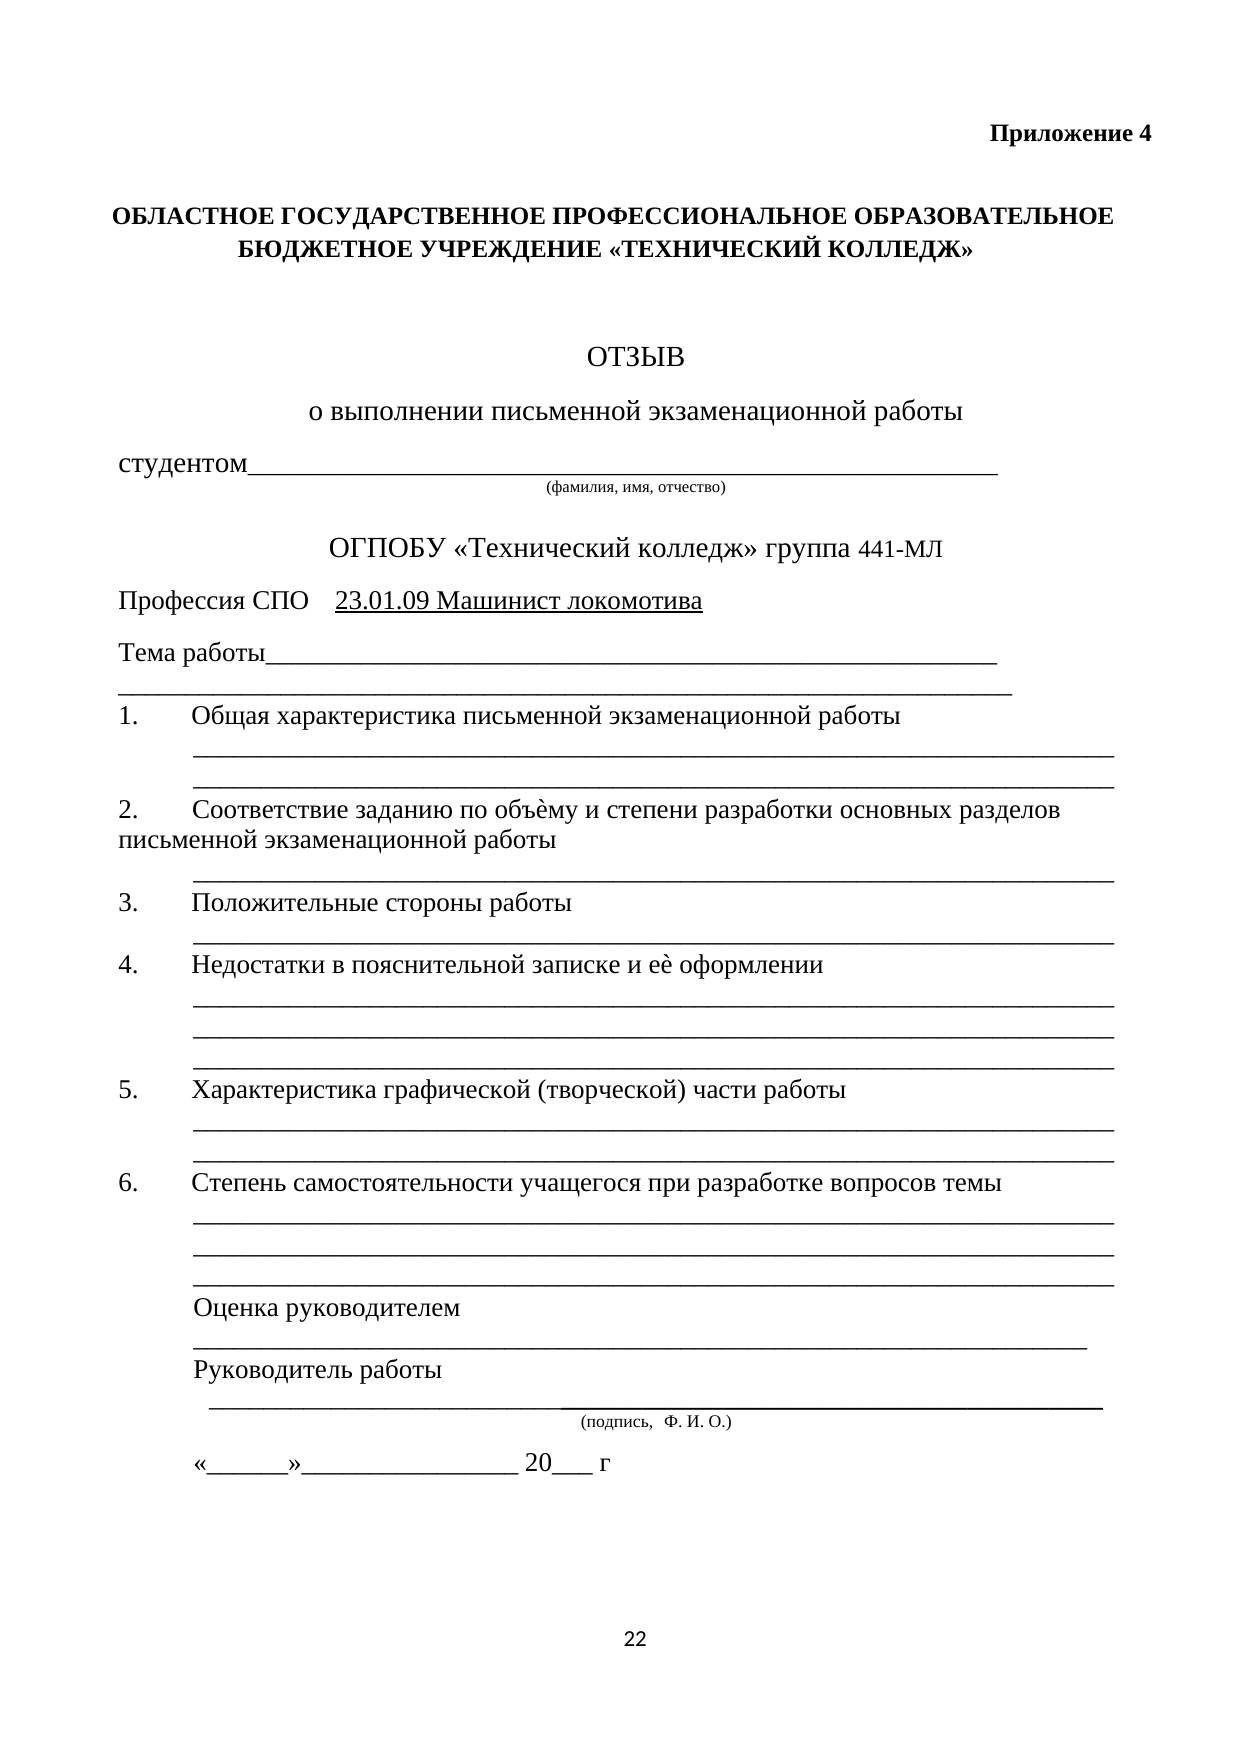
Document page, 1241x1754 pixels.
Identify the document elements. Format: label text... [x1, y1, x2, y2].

text ____________________________________________________________________ [193, 1010, 1152, 1041]
text ____________________________________________________________________ [193, 730, 1152, 760]
text ____________________________________________________________________ [193, 1228, 1152, 1259]
text (фамилия, имя, отчество) [118, 478, 1154, 496]
text __________________________________________________________________ [118, 1384, 1193, 1413]
text ____________________________________________________________________ [193, 1104, 1152, 1135]
text ____________________________________________________________________ [193, 917, 1152, 948]
text ____________________________________________________________________ [193, 855, 1152, 885]
text Оценка руководителем [193, 1291, 1152, 1322]
text о выполнении письменной экзаменационной работы [118, 393, 1154, 426]
text Тема работы______________________________________________________ [118, 636, 1152, 667]
text ____________________________________________________________________ [193, 1041, 1152, 1072]
text Приложение 4 [118, 118, 1152, 147]
list Характеристика графической (творческой) части работы [118, 1073, 1152, 1104]
list Степень самостоятельности учащегося при разработке вопросов темы [118, 1167, 1152, 1198]
text «______»________________ 20___ г [193, 1446, 1152, 1477]
list Общая характеристика письменной экзаменационной работы [118, 699, 1152, 730]
text ____________________________________________________________________ [193, 980, 1152, 1010]
text ОБЛАСТНОЕ ГОСУДАРСТВЕННОЕ ПРОФЕССИОНАЛЬНОЕ ОБРАЗОВАТЕЛЬНОЕ БЮДЖЕТНОЕ УЧРЕЖДЕНИЕ «ТЕХНИЧЕСКИЙ КОЛЛЕДЖ» [59, 201, 1152, 262]
text ____________________________________________________________________ [193, 1259, 1152, 1290]
text ____________________________________________________________________ [193, 1135, 1152, 1166]
text __________________________________________________________________ [193, 1322, 1152, 1352]
list Недостатки в пояснительной записке и еѐ оформлении [118, 949, 1152, 980]
text ____________________________________________________________________ [193, 761, 1152, 792]
text студентом____________________________________________________________ [118, 445, 1152, 478]
list Соответствие заданию по объѐму и степени разработки основных разделов письменной экзаменационной работы [118, 794, 1152, 855]
text __________________________________________________________________ [118, 667, 1152, 698]
text ____________________________________________________________________ [193, 1198, 1152, 1228]
list Положительные стороны работы [118, 886, 1152, 917]
text ОТЗЫВ [118, 339, 1154, 372]
text (подпись, Ф. И. О.) [581, 1413, 1152, 1431]
text ОГПОБУ «Технический колледж» группа 441-МЛ [118, 530, 1154, 563]
text Руководитель работы [193, 1353, 1152, 1384]
text Профессия СПО 23.01.09 Машинист локомотива [118, 584, 1152, 615]
